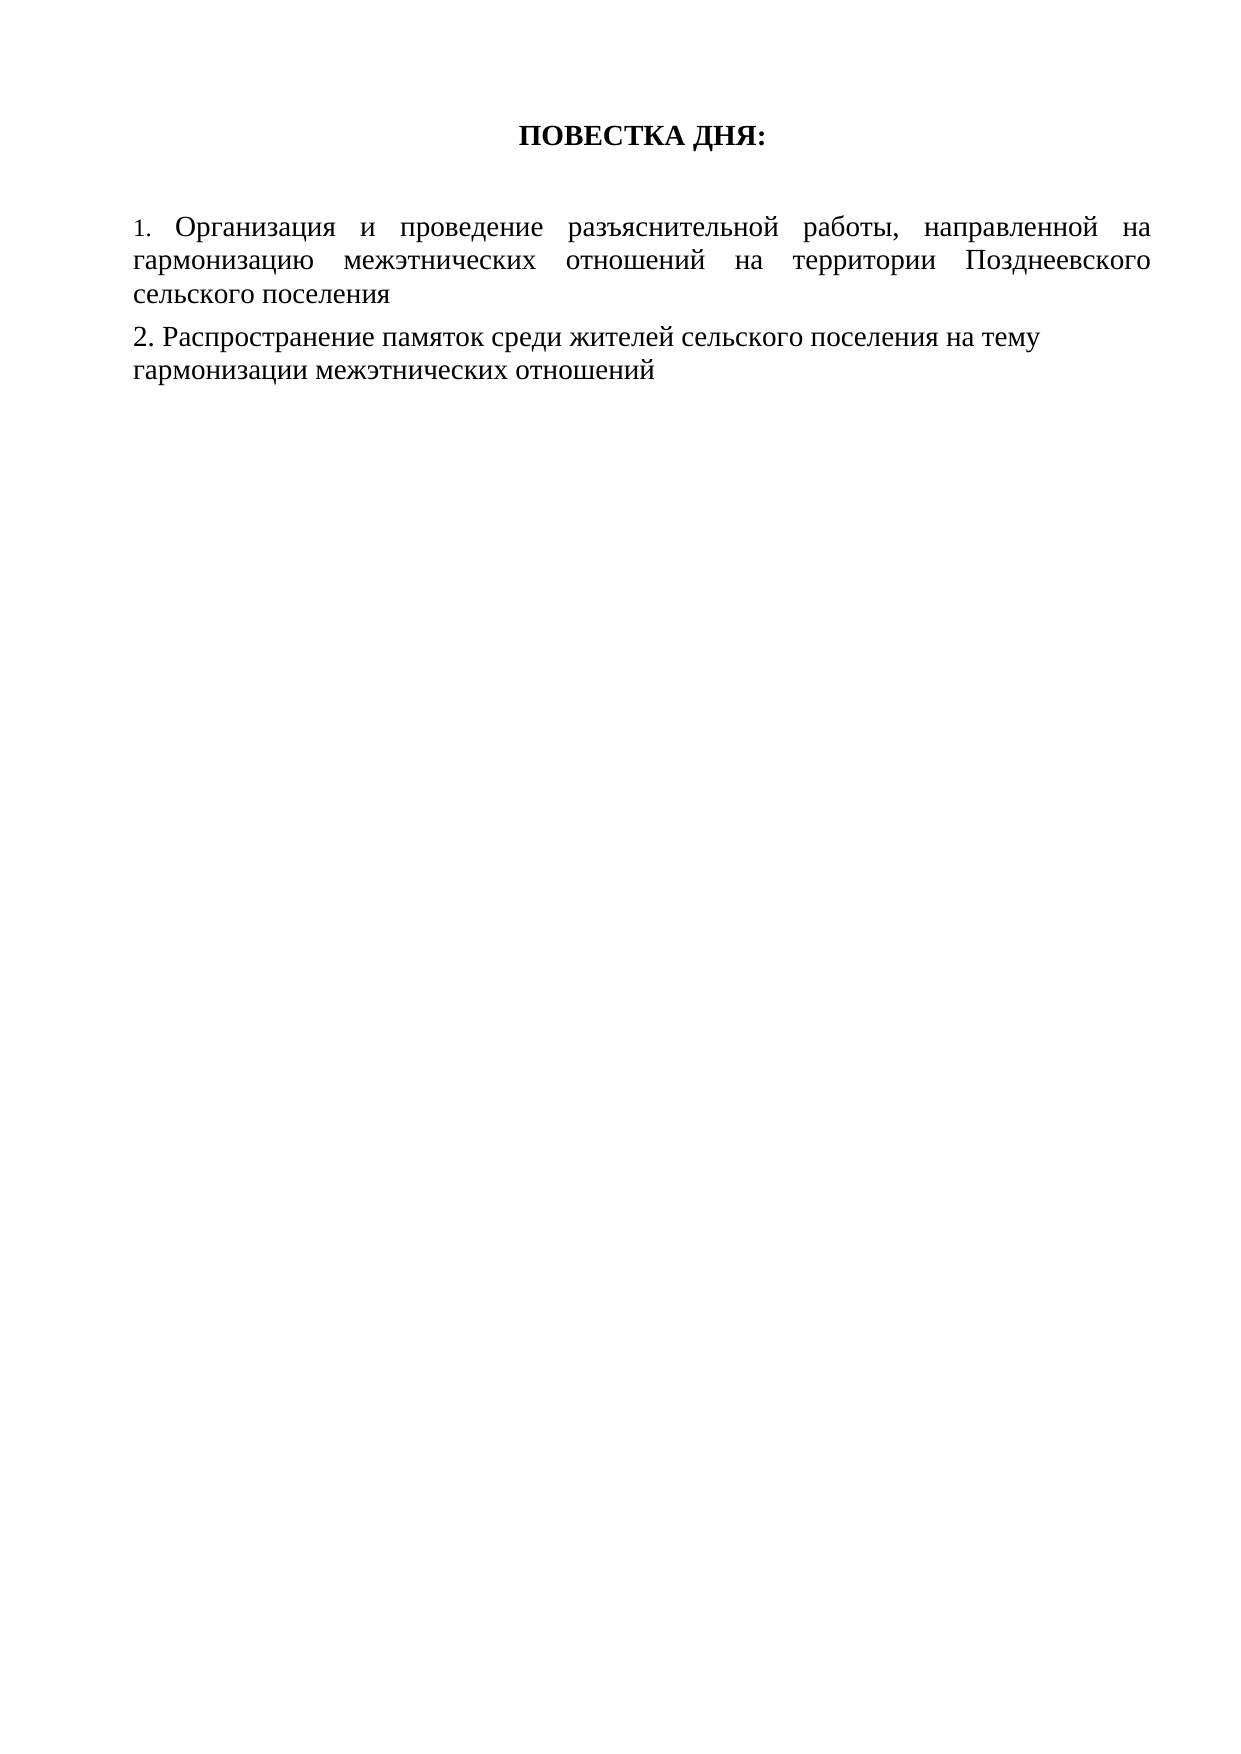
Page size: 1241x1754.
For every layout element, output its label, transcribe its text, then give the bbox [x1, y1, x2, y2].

subtitle 2. Распространение памяток среди жителей сельского поселения на тему гармонизации межэтнических отношений [133, 319, 1152, 386]
text ПОВЕСТКА ДНЯ: [133, 118, 1152, 152]
text 1. Организация и проведение разъяснительной работы, направленной на гармонизацию межэтнических отношений на территории Позднеевского сельского поселения [133, 209, 1152, 309]
